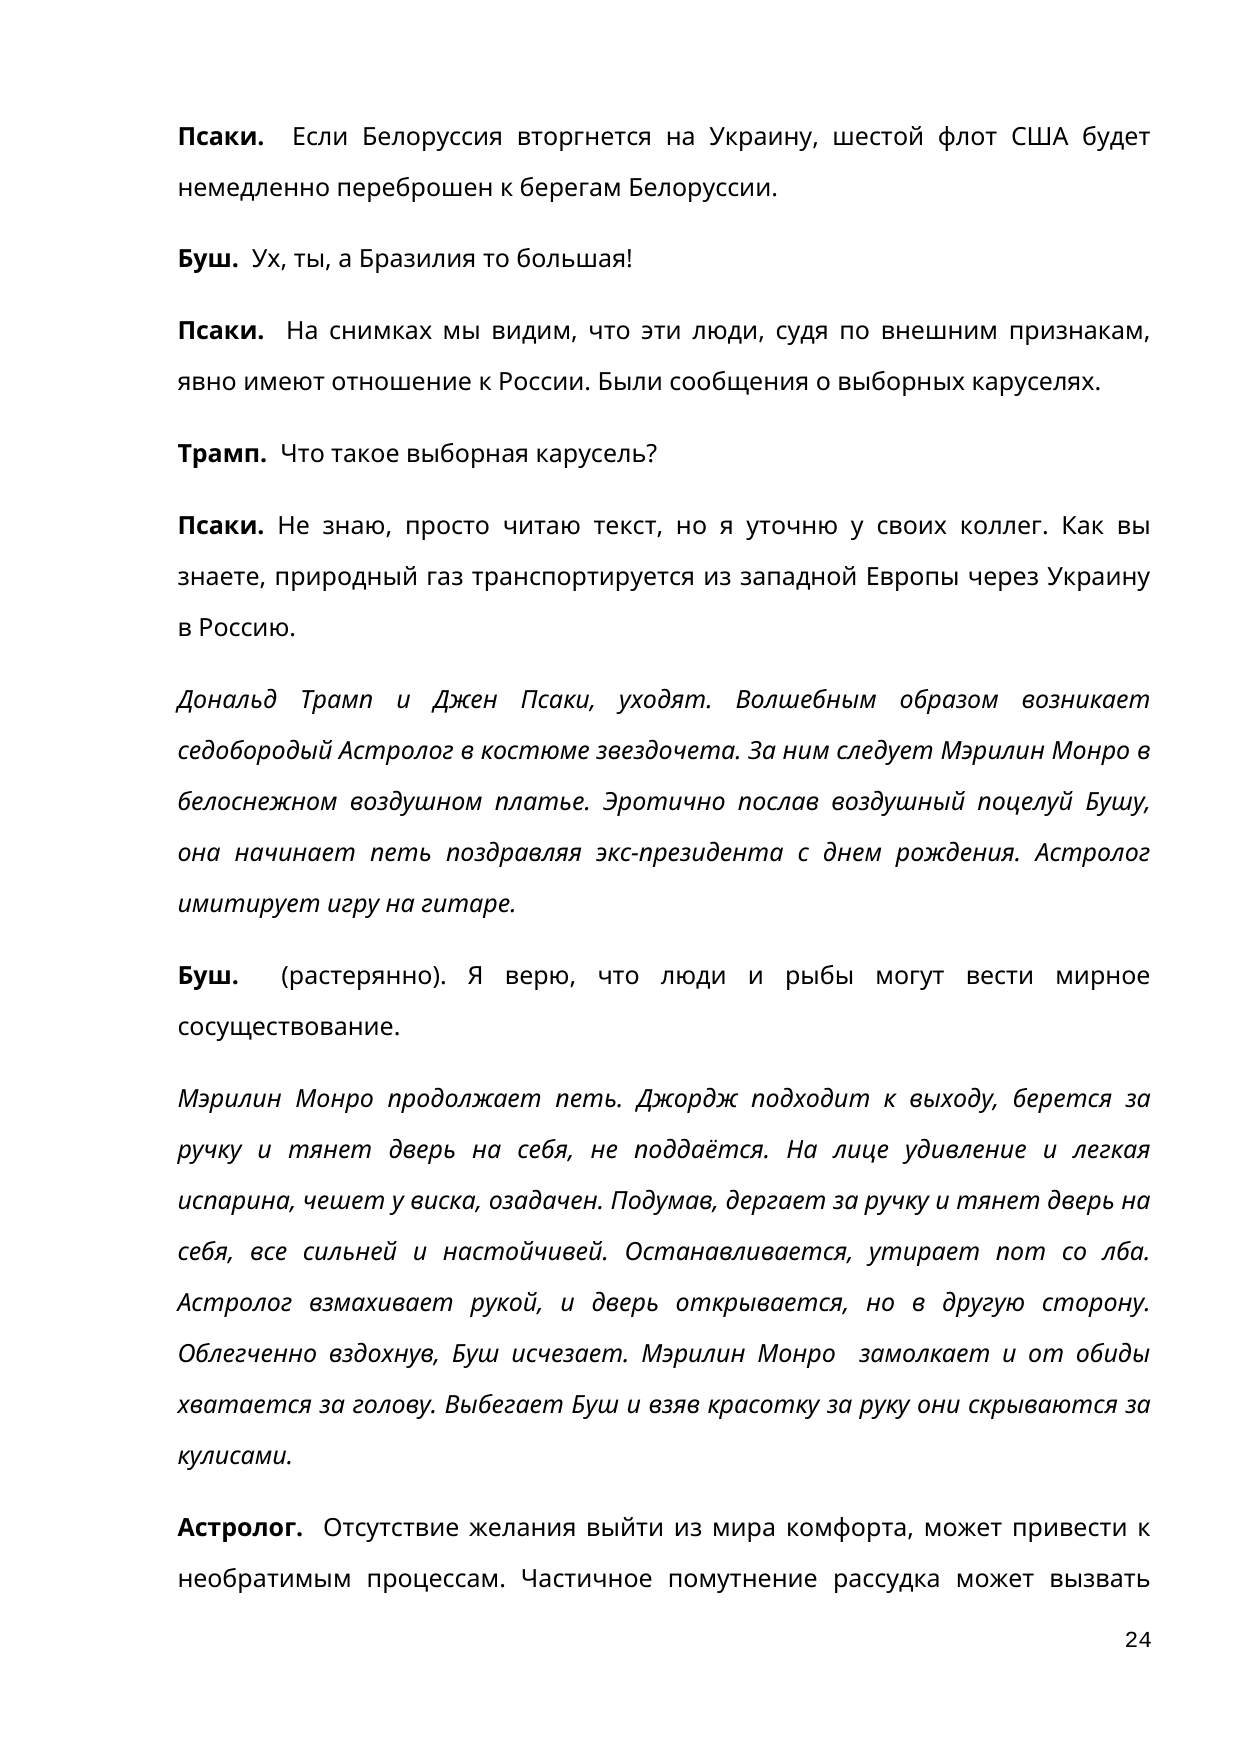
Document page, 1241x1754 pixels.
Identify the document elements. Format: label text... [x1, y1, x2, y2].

text Псаки. Не знаю, просто читаю текст, но я уточню у своих коллег. Как вы знаете, природный газ транспортируется из западной Европы через Украину в Россию. [177, 508, 1152, 644]
text Буш. Ух, ты, а Бразилия то большая! [177, 241, 1152, 275]
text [177, 1510, 1152, 1595]
text Псаки. На снимках мы видим, что эти люди, судя по внешним признакам, явно имеют отношение к России. Были сообщения о выборных каруселях. [177, 313, 1152, 398]
text Мэрилин Монро продолжает петь. Джордж подходит к выходу, берется за ручку и тянет дверь на себя, не поддаётся. На лице удивление и легкая испарина, чешет у виска, озадачен. Подумав, дергает за ручку и тянет дверь на себя, все сильней и настойчивей. Останавливается, утирает пот со лба. Астролог взмахивает рукой, и дверь открывается, но в другую сторону. Облегченно вздохнув, Буш исчезает. Мэрилин Монро замолкает и от обиды хватается за голову. Выбегает Буш и взяв красотку за руку они скрываются за кулисами. [177, 1081, 1152, 1472]
text Дональд Трамп и Джен Псаки, уходят. Волшебным образом возникает седобородый Астролог в костюме звездочета. За ним следует Мэрилин Монро в белоснежном воздушном платье. Эротично послав воздушный поцелуй Бушу, она начинает петь поздравляя экс-президента с днем рождения. Астролог имитирует игру на гитаре. [177, 682, 1152, 920]
text Буш. (растерянно). Я верю, что люди и рыбы могут вести мирное сосуществование. [177, 958, 1152, 1043]
text Трамп. Что такое выборная карусель? [177, 436, 1152, 470]
text Псаки. Если Белоруссия вторгнется на Украину, шестой флот США будет немедленно переброшен к берегам Белоруссии. [177, 118, 1152, 203]
